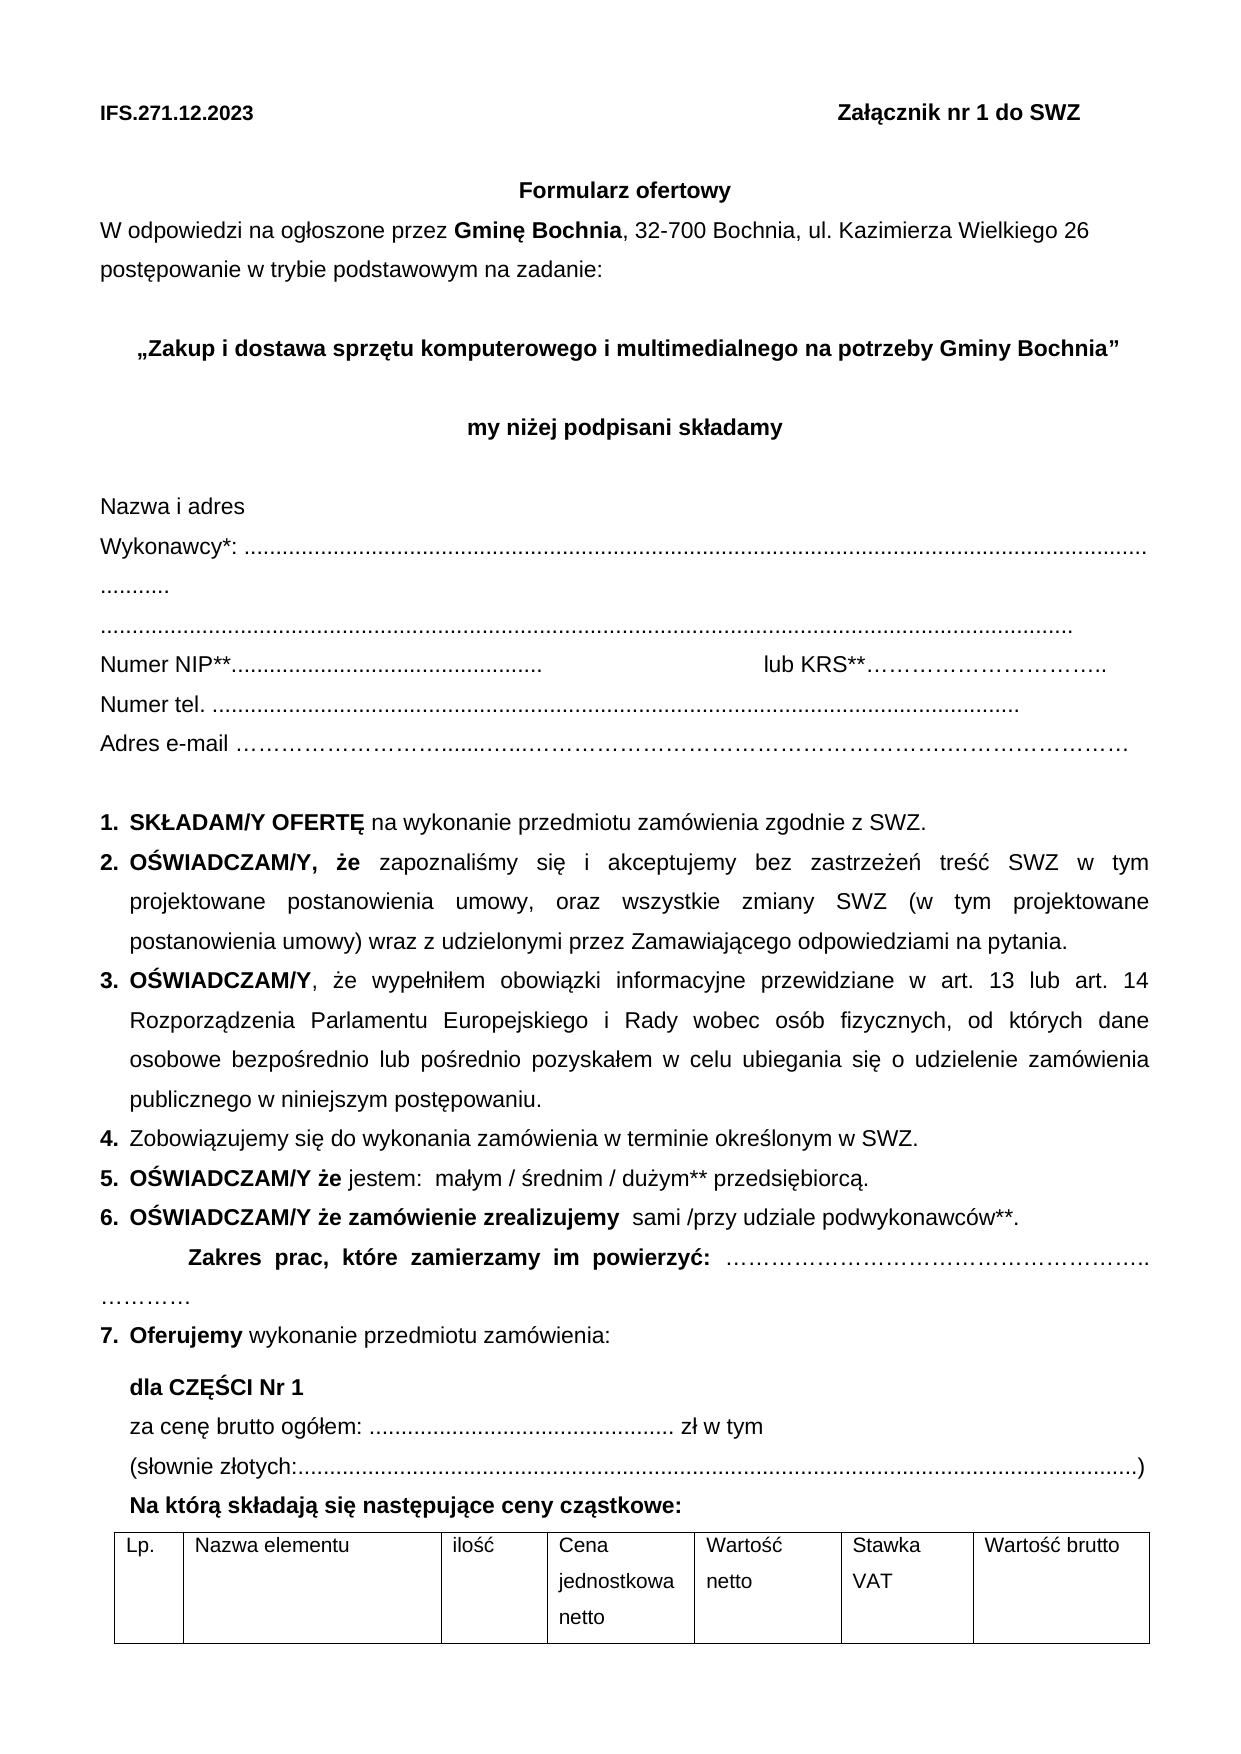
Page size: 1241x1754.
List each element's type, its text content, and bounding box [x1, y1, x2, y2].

table_header ilość [442, 1533, 547, 1643]
list dla CZĘŚCI Nr 1 [129, 1374, 1150, 1400]
text W odpowiedzi na ogłoszone przez Gminę Bochnia, 32-700 Bochnia, ul. Kazimierza Wielkiego 26 postępowanie w trybie podstawowym na zadanie: [100, 217, 1150, 283]
list OŚWIADCZAM/Y, że zapoznaliśmy się i akceptujemy bez zastrzeżeń treść SWZ w tym projektowane postanowienia umowy, oraz wszystkie zmiany SWZ (w tym projektowane postanowienia umowy) wraz z udzielonymi przez Zamawiającego odpowiedziami na pytania. [100, 849, 1150, 954]
table_header Stawka VAT [842, 1533, 973, 1643]
list za cenę brutto ogółem: ................................................ zł w tym [129, 1413, 1150, 1439]
text Numer tel. ............................................................................................................................... [100, 691, 1150, 717]
list OŚWIADCZAM/Y że zamówienie zrealizujemy sami /przy udziale podwykonawców**. [100, 1204, 1150, 1230]
text ......................................................................................................................................................... [100, 612, 1150, 638]
table_header Wartość netto [695, 1533, 841, 1643]
text Formularz ofertowy [100, 177, 1150, 204]
list Zobowiązujemy się do wykonania zamówienia w terminie określonym w SWZ. [100, 1125, 1150, 1151]
text my niżej podpisani składamy [100, 414, 1150, 441]
table_header Wartość brutto [974, 1533, 1149, 1643]
table_header Cena jednostkowa netto [548, 1533, 694, 1643]
list OŚWIADCZAM/Y, że wypełniłem obowiązki informacyjne przewidziane w art. 13 lub art. 14 Rozporządzenia Parlamentu Europejskiego i Rady wobec osób fizycznych, od których dane osobowe bezpośrednio lub pośrednio pozyskałem w celu ubiegania się o udzielenie zamówienia publicznego w niniejszym postępowaniu. [100, 967, 1150, 1112]
text Numer NIP**................................................. lub KRS**………………………….. [100, 651, 1150, 678]
text Adres e-mail ……………………….......…...……………………………………………….…………………… [100, 730, 1150, 757]
list SKŁADAM/Y OFERTĘ na wykonanie przedmiotu zamówienia zgodnie z SWZ. [100, 809, 1150, 836]
text „Zakup i dostawa sprzętu komputerowego i multimedialnego na potrzeby Gminy Bochnia” [100, 335, 1150, 362]
subtitle IFS.271.12.2023 Załącznik nr 1 do SWZ [100, 98, 1150, 125]
table_header Lp. [115, 1533, 183, 1643]
list Oferujemy wykonanie przedmiotu zamówienia: [100, 1322, 1150, 1349]
text Na którą składają się następujące ceny cząstkowe: [100, 1492, 1150, 1518]
list (słownie złotych:....................................................................................................................................) [129, 1453, 1150, 1479]
text Nazwa i adres Wykonawcy*: ......................................................................................................................................................... [100, 493, 1150, 599]
table_header Nazwa elementu [184, 1533, 441, 1643]
text Zakres prac, które zamierzamy im powierzyć: ………………………………………………..………… [100, 1243, 1150, 1309]
list OŚWIADCZAM/Y że jestem: małym / średnim / dużym** przedsiębiorcą. [100, 1164, 1150, 1191]
